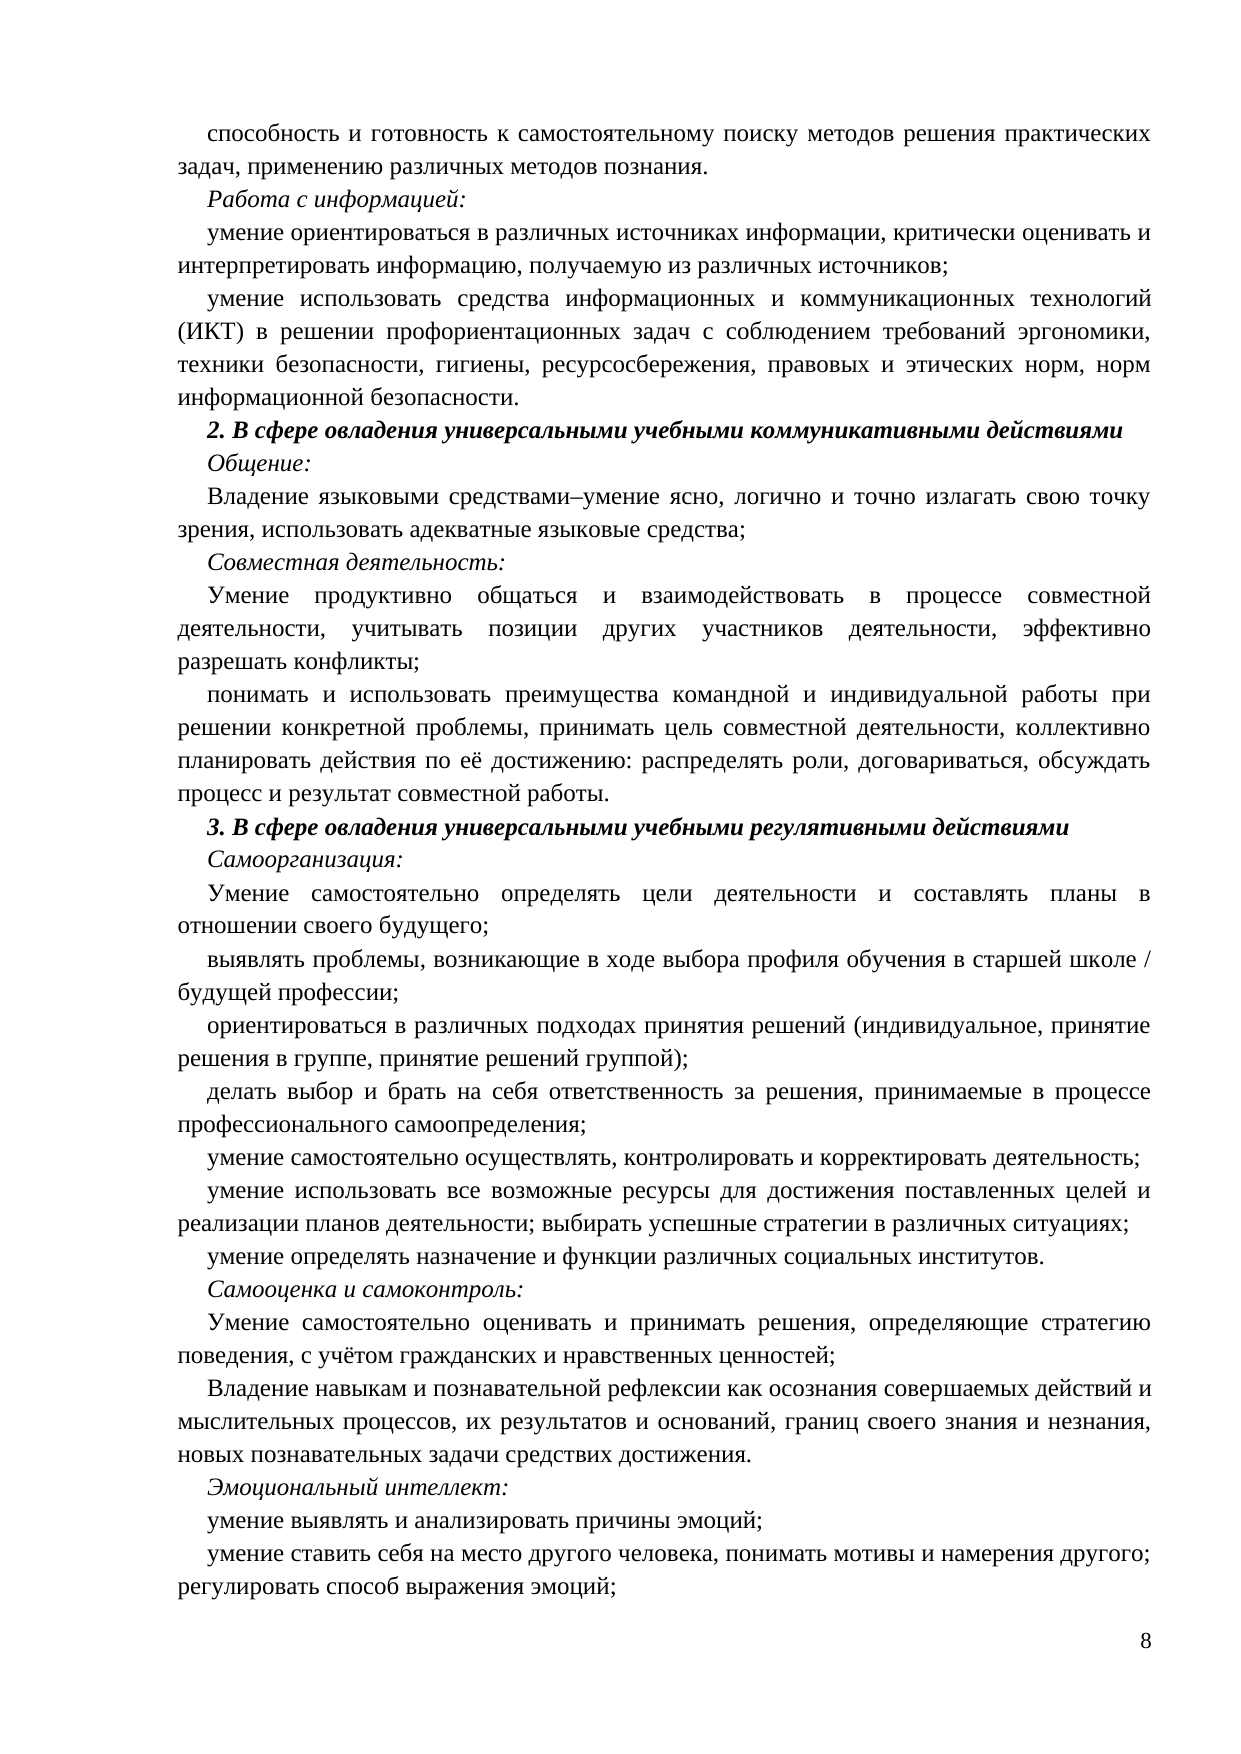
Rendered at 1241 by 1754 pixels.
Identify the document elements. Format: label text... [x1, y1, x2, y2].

text Умение самостоятельно определять цели деятельности и составлять планы в отношении своего будущего; [177, 878, 1152, 939]
text Владение навыкам и познавательной рефлексии как осознания совершаемых действий и мыслительных процессов, их результатов и оснований, границ своего знания и незнания, новых познавательных задачи средствих достижения. [177, 1373, 1152, 1468]
text Совместная деятельность: [177, 547, 1152, 576]
text умение определять назначение и функции различных социальных институтов. [177, 1241, 1152, 1269]
text умение ставить себя на место другого человека, понимать мотивы и намерения другого; регулировать способ выражения эмоций; [177, 1538, 1152, 1600]
text 3. В сфере овладения универсальными учебными регулятивными действиями [177, 812, 1152, 840]
text умение использовать все возможные ресурсы для достижения поставленных целей и реализации планов деятельности; выбирать успешные стратегии в различных ситуациях; [177, 1175, 1152, 1237]
text умение использовать средства информационных и коммуникационных технологий (ИКТ) в решении профориентационных задач с соблюдением требований эргономики, техники безопасности, гигиены, ресурсосбережения, правовых и этических норм, норм информационной безопасности. [177, 283, 1152, 411]
text ориентироваться в различных подходах принятия решений (индивидуальное, принятие решения в группе, принятие решений группой); [177, 1010, 1152, 1071]
text Общение: [177, 448, 1152, 477]
text умение выявлять и анализировать причины эмоций; [177, 1505, 1152, 1534]
text Умение самостоятельно оценивать и принимать решения, определяющие стратегию поведения, с учётом гражданских и нравственных ценностей; [177, 1307, 1152, 1369]
text Работа с информацией: [177, 184, 1152, 213]
text выявлять проблемы, возникающие в ходе выбора профиля обучения в старшей школе / будущей профессии; [177, 944, 1152, 1005]
text Самоорганизация: [177, 844, 1152, 873]
text Эмоциональный интеллект: [177, 1472, 1152, 1501]
text умение ориентироваться в различных источниках информации, критически оценивать и интерпретировать информацию, получаемую из различных источников; [177, 217, 1152, 279]
text 2. В сфере овладения универсальными учебными коммуникативными действиями [177, 415, 1152, 444]
text Владение языковыми средствами–умение ясно, логично и точно излагать свою точку зрения, использовать адекватные языковые средства; [177, 481, 1152, 543]
text Самооценка и самоконтроль: [177, 1274, 1152, 1303]
text Умение продуктивно общаться и взаимодействовать в процессе совместной деятельности, учитывать позиции других участников деятельности, эффективно разрешать конфликты; [177, 580, 1152, 675]
text способность и готовность к самостоятельному поиску методов решения практических задач, применению различных методов познания. [177, 118, 1152, 180]
text делать выбор и брать на себя ответственность за решения, принимаемые в процессе профессионального самоопределения; [177, 1076, 1152, 1137]
text умение самостоятельно осуществлять, контролировать и корректировать деятельность; [177, 1142, 1152, 1171]
text понимать и использовать преимущества командной и индивидуальной работы при решении конкретной проблемы, принимать цель совместной деятельности, коллективно планировать действия по её достижению: распределять роли, договариваться, обсуждать процесс и результат совместной работы. [177, 679, 1152, 807]
